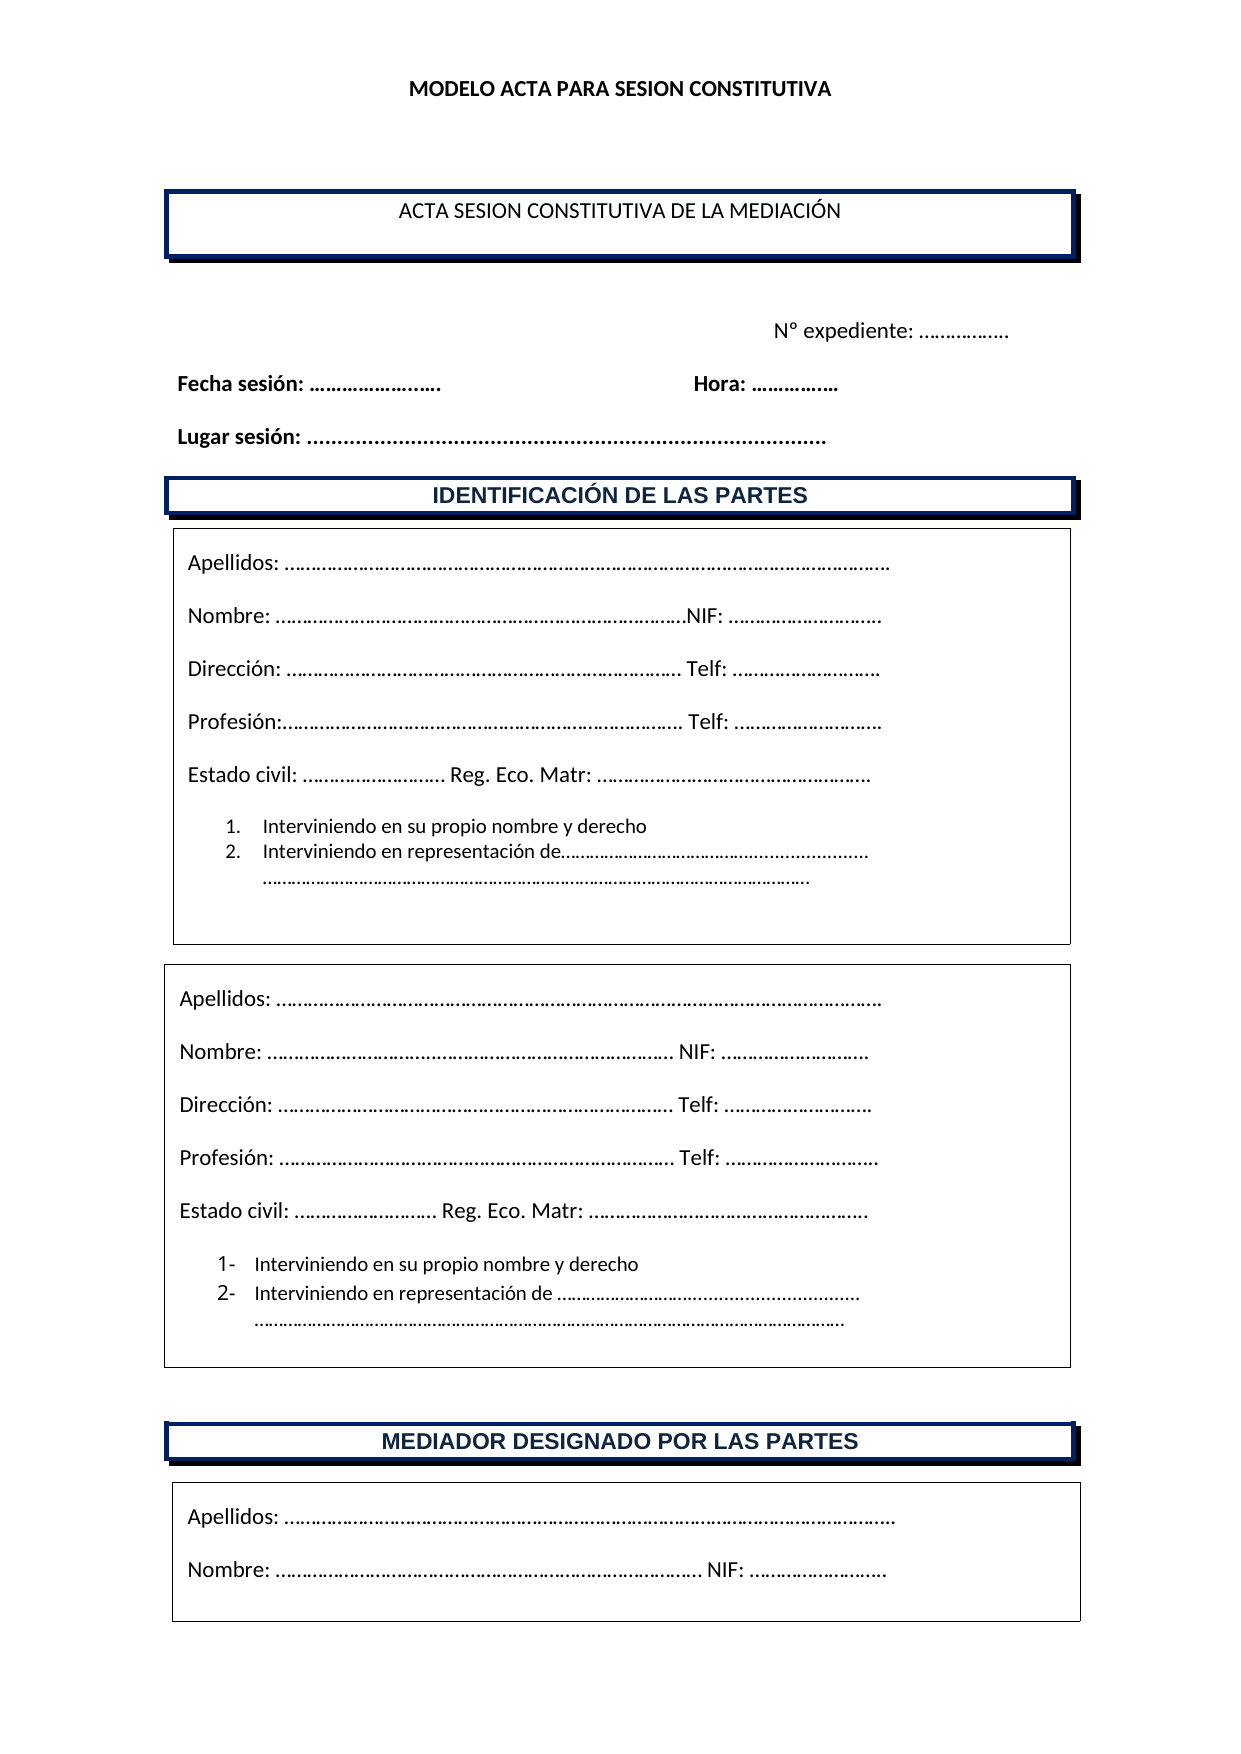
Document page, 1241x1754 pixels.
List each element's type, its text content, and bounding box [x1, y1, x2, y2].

text IDENTIFICACIÓN DE LAS PARTES [169, 480, 1071, 511]
text Nº expediente: …………….. [177, 316, 1063, 344]
text Fecha sesión: ………………..…. Hora: ………….… [177, 369, 1063, 397]
text MEDIADOR DESIGNADO POR LAS PARTES [169, 1426, 1071, 1457]
text Lugar sesión: ..................................................................................... [177, 422, 1063, 451]
